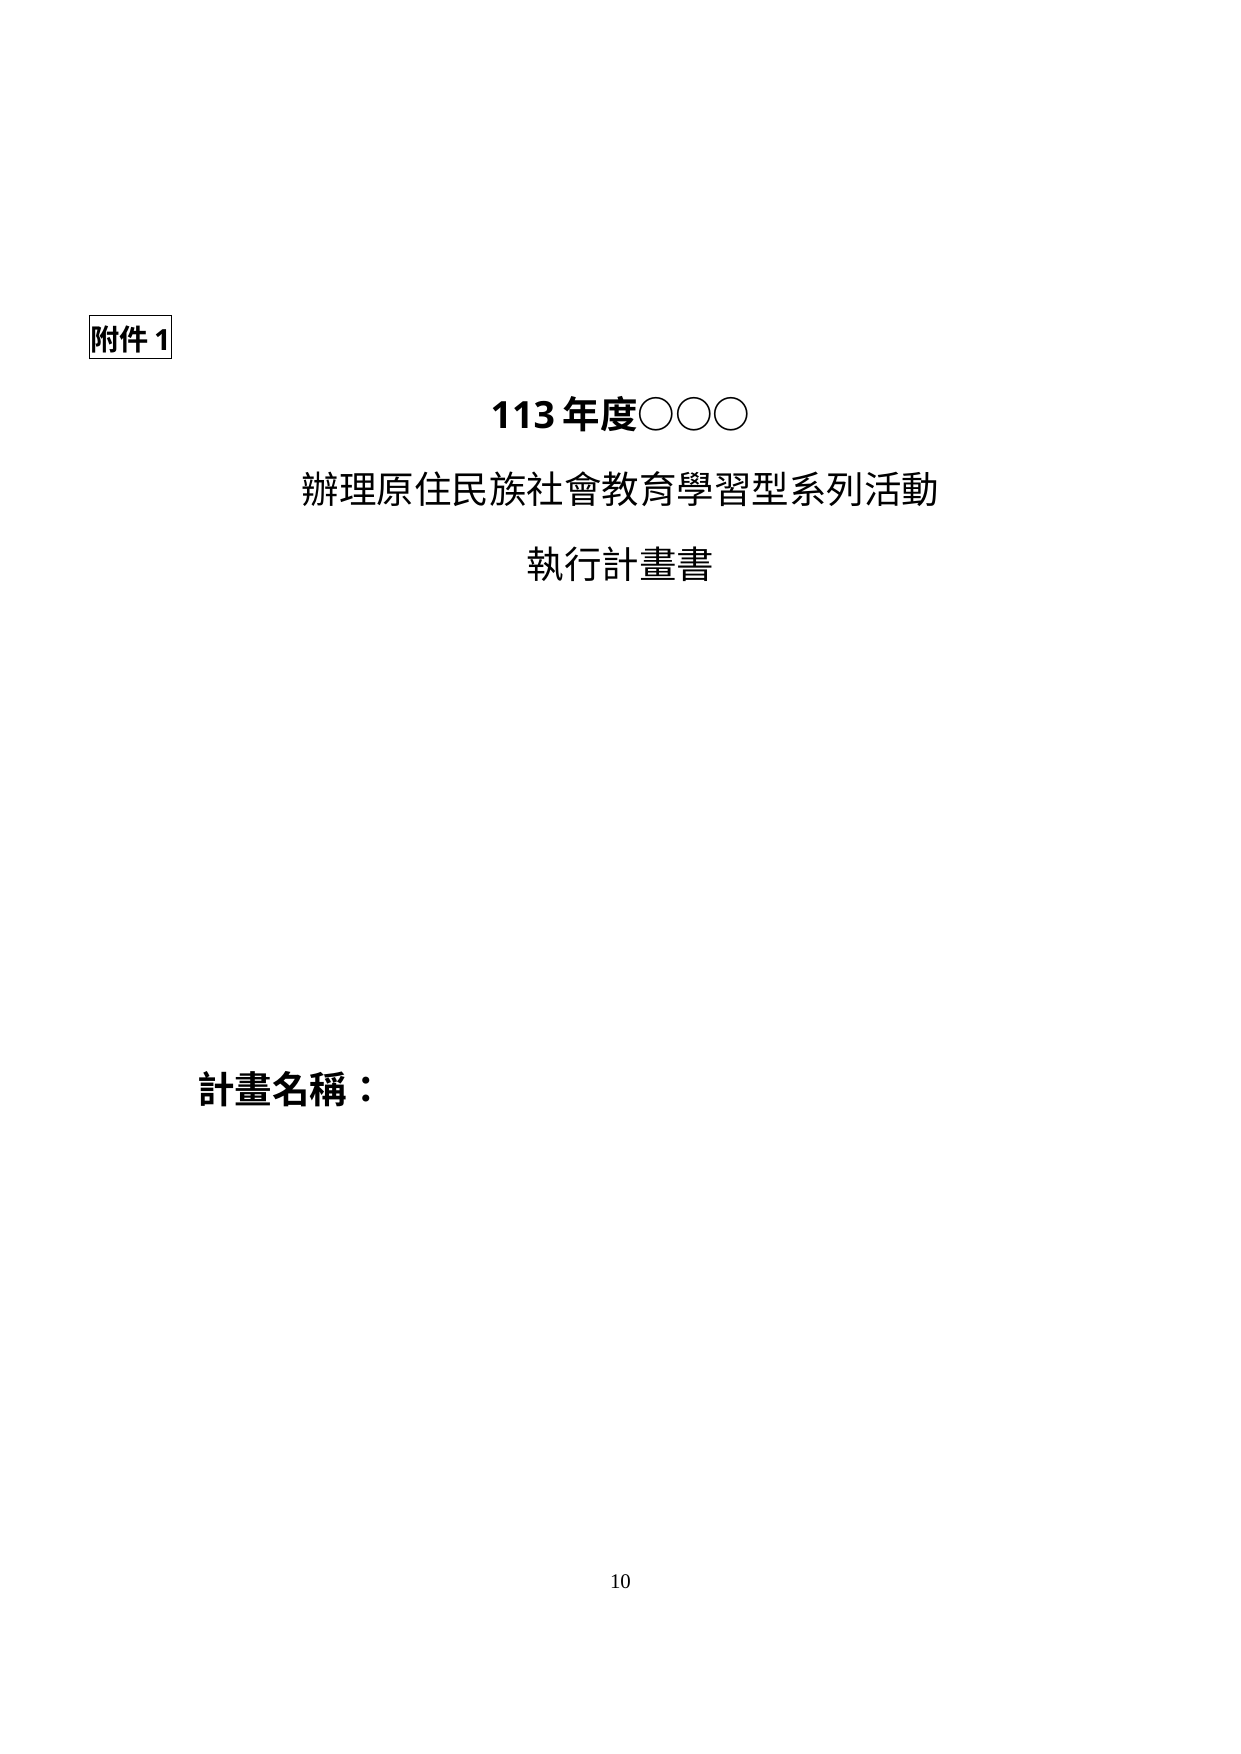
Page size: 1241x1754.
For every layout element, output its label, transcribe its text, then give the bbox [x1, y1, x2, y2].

text 計畫名稱： [197, 1050, 1152, 1125]
text 113年度○○○ [89, 375, 1152, 450]
text 執行計畫書 [89, 525, 1152, 600]
text 附件1 [89, 300, 1152, 375]
text 辦理原住民族社會教育學習型系列活動 [89, 450, 1152, 525]
